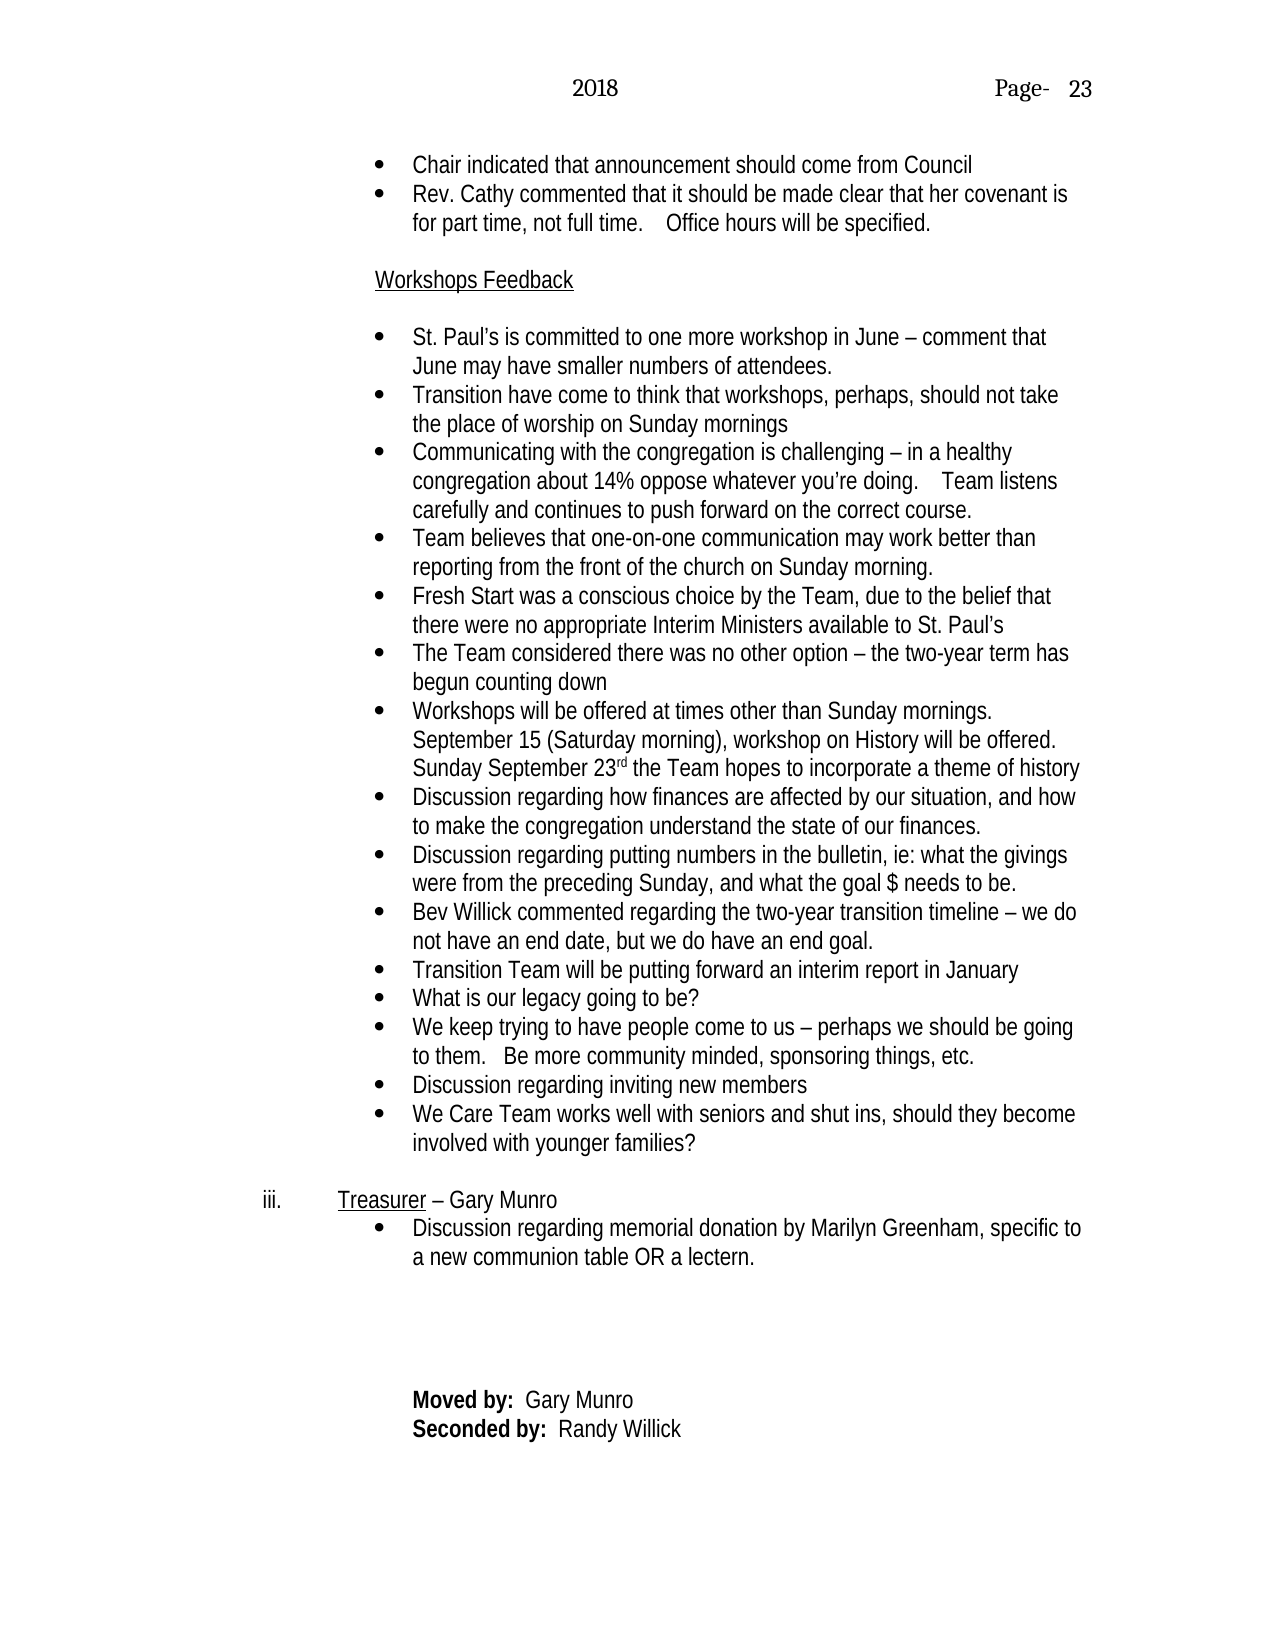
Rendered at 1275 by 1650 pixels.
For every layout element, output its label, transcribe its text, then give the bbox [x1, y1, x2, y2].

list Rev. Cathy commented that it should be made clear that her covenant is for part time, not full time. Office hours will be specified. [375, 179, 1087, 236]
list Discussion regarding memorial donation by Marilyn Greenham, specific to a new communion table OR a lectern. [375, 1213, 1087, 1271]
list Transition have come to think that workshops, perhaps, should not take the place of worship on Sunday mornings [375, 380, 1087, 437]
text Moved by: Gary Munro [337, 1386, 1087, 1414]
text Workshops Feedback [375, 265, 1087, 294]
list Bev Willick commented regarding the two-year transition timeline – we do not have an end date, but we do have an end goal. [375, 897, 1087, 954]
text Seconded by: Randy Willick [187, 1414, 1087, 1443]
list Discussion regarding putting numbers in the bulletin, ie: what the givings were from the preceding Sunday, and what the goal $ needs to be. [375, 839, 1087, 897]
list Discussion regarding how finances are affected by our situation, and how to make the congregation understand the state of our finances. [375, 782, 1087, 839]
list St. Paul’s is committed to one more workshop in June – comment that June may have smaller numbers of attendees. [375, 322, 1087, 380]
list We Care Team works well with seniors and shut ins, should they become involved with younger families? [375, 1099, 1087, 1156]
list We keep trying to have people come to us – perhaps we should be going to them. Be more community minded, sponsoring things, etc. [375, 1012, 1087, 1070]
list Discussion regarding inviting new members [375, 1070, 1087, 1099]
list Team believes that one-on-one communication may work better than reporting from the front of the church on Sunday morning. [375, 523, 1087, 581]
list The Team considered there was no other option – the two-year term has begun counting down [375, 638, 1087, 696]
list What is our legacy going to be? [375, 983, 1087, 1012]
list Chair indicated that announcement should come from Council [375, 150, 1087, 179]
list Communicating with the congregation is challenging – in a healthy congregation about 14% oppose whatever you’re doing. Team listens carefully and continues to push forward on the correct course. [375, 437, 1087, 523]
list Fresh Start was a conscious choice by the Team, due to the belief that there were no appropriate Interim Ministers available to St. Paul’s [375, 581, 1087, 638]
text iii. Treasurer – Gary Munro [187, 1185, 1087, 1213]
list Workshops will be offered at times other than Sunday mornings. September 15 (Saturday morning), workshop on History will be offered. Sunday September 23rd the Team hopes to incorporate a theme of history [375, 696, 1087, 782]
list Transition Team will be putting forward an interim report in January [375, 954, 1087, 983]
